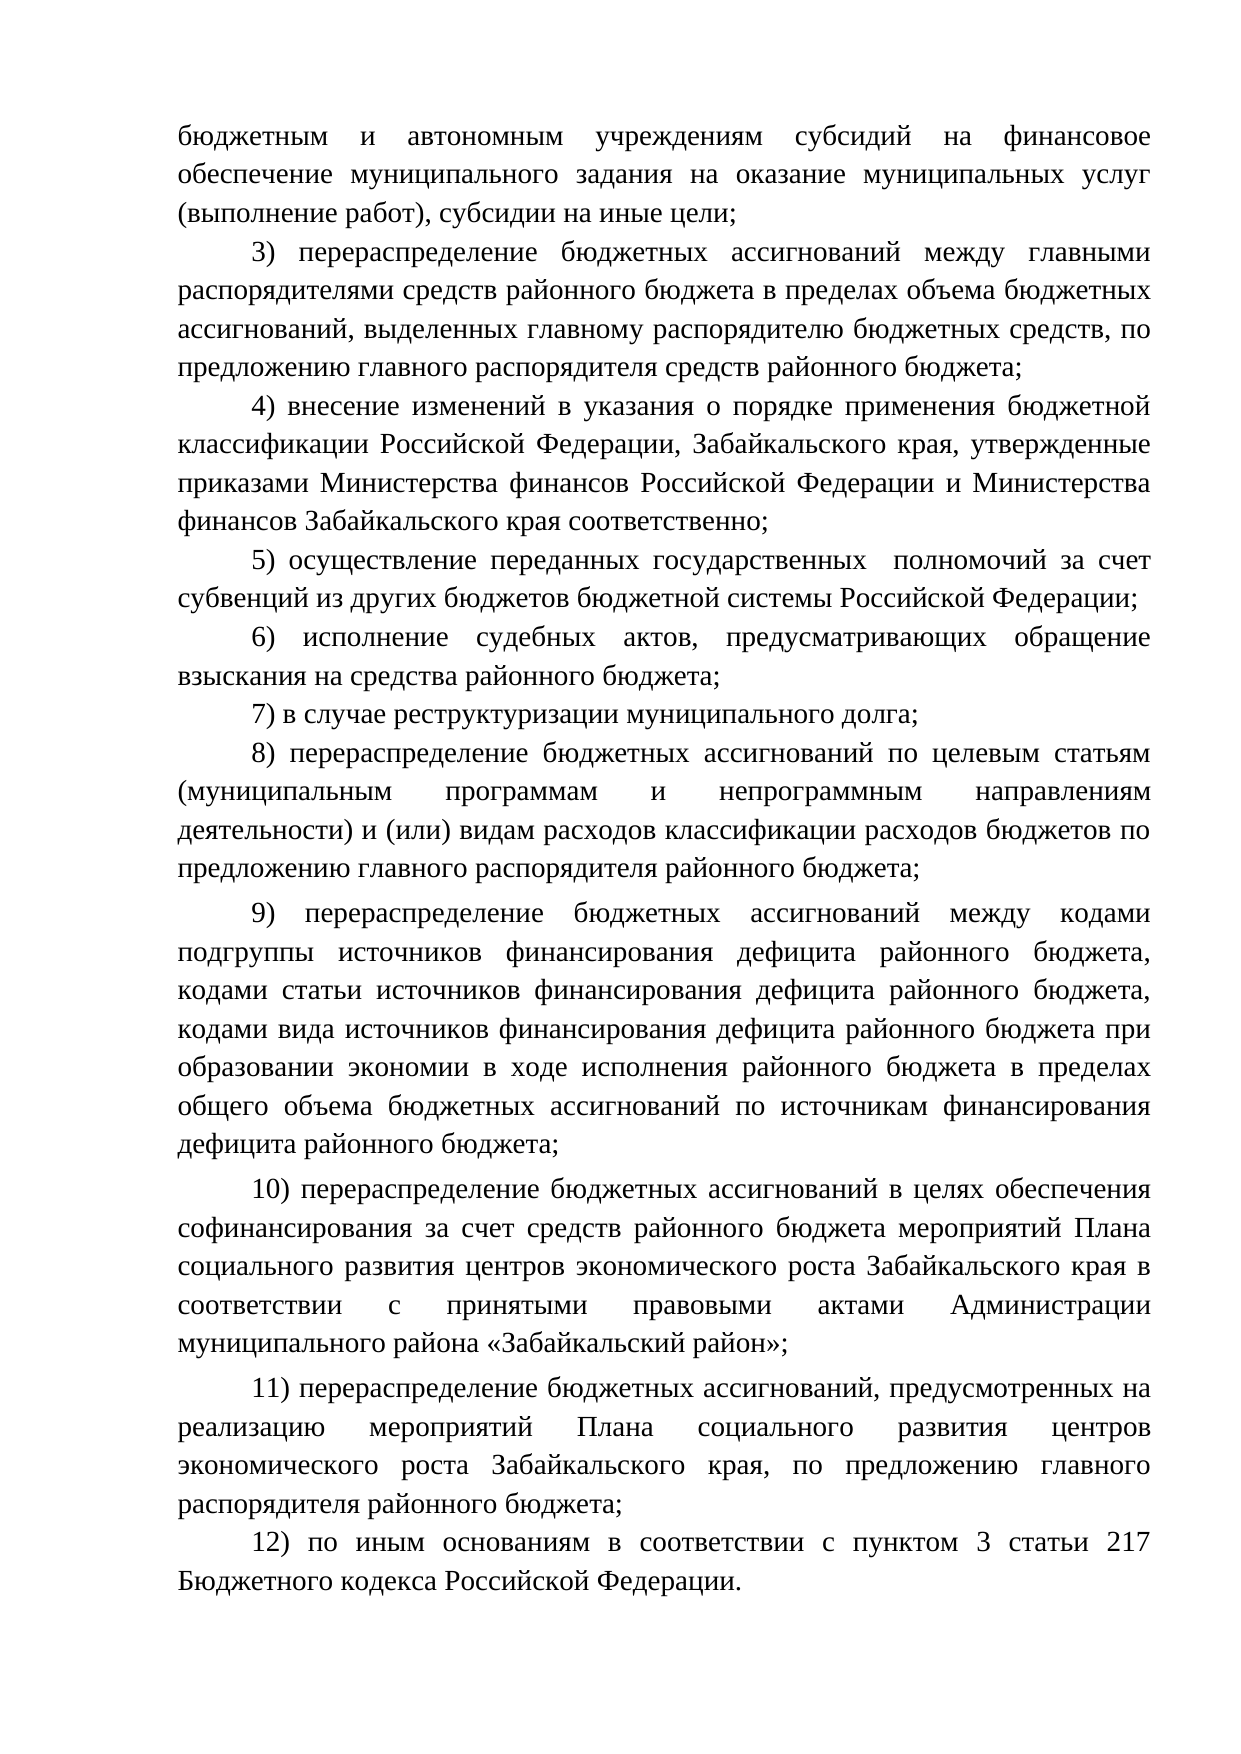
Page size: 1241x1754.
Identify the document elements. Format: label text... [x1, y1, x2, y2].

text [177, 118, 1152, 229]
text 8) перераспределение бюджетных ассигнований по целевым статьям (муниципальным программам и непрограммным направлениям деятельности) и (или) видам расходов классификации расходов бюджетов по предложению главного распорядителя районного бюджета; [177, 735, 1152, 884]
text 6) исполнение судебных актов, предусматривающих обращение взыскания на средства районного бюджета; [177, 619, 1152, 691]
text 4) внесение изменений в указания о порядке применения бюджетной классификации Российской Федерации, Забайкальского края, утвержденные приказами Министерства финансов Российской Федерации и Министерства финансов Забайкальского края соответственно; [177, 388, 1152, 537]
text 7) в случае реструктуризации муниципального долга; [177, 696, 1152, 730]
text 9) перераспределение бюджетных ассигнований между кодами подгруппы источников финансирования дефицита районного бюджета, кодами статьи источников финансирования дефицита районного бюджета, кодами вида источников финансирования дефицита районного бюджета при образовании экономии в ходе исполнения районного бюджета в пределах общего объема бюджетных ассигнований по источникам финансирования дефицита районного бюджета; [177, 895, 1152, 1160]
text 3) перераспределение бюджетных ассигнований между главными распорядителями средств районного бюджета в пределах объема бюджетных ассигнований, выделенных главному распорядителю бюджетных средств, по предложению главного распорядителя средств районного бюджета; [177, 234, 1152, 383]
text 10) перераспределение бюджетных ассигнований в целях обеспечения софинансирования за счет средств районного бюджета мероприятий Плана социального развития центров экономического роста Забайкальского края в соответствии с принятыми правовыми актами Администрации муниципального района «Забайкальский район»; [177, 1171, 1152, 1359]
text 12) по иным основаниям в соответствии с пунктом 3 статьи 217 Бюджетного кодекса Российской Федерации. [177, 1524, 1152, 1596]
text 11) перераспределение бюджетных ассигнований, предусмотренных на реализацию мероприятий Плана социального развития центров экономического роста Забайкальского края, по предложению главного распорядителя районного бюджета; [177, 1370, 1152, 1519]
text 5) осуществление переданных государственных полномочий за счет субвенций из других бюджетов бюджетной системы Российской Федерации; [177, 542, 1152, 614]
